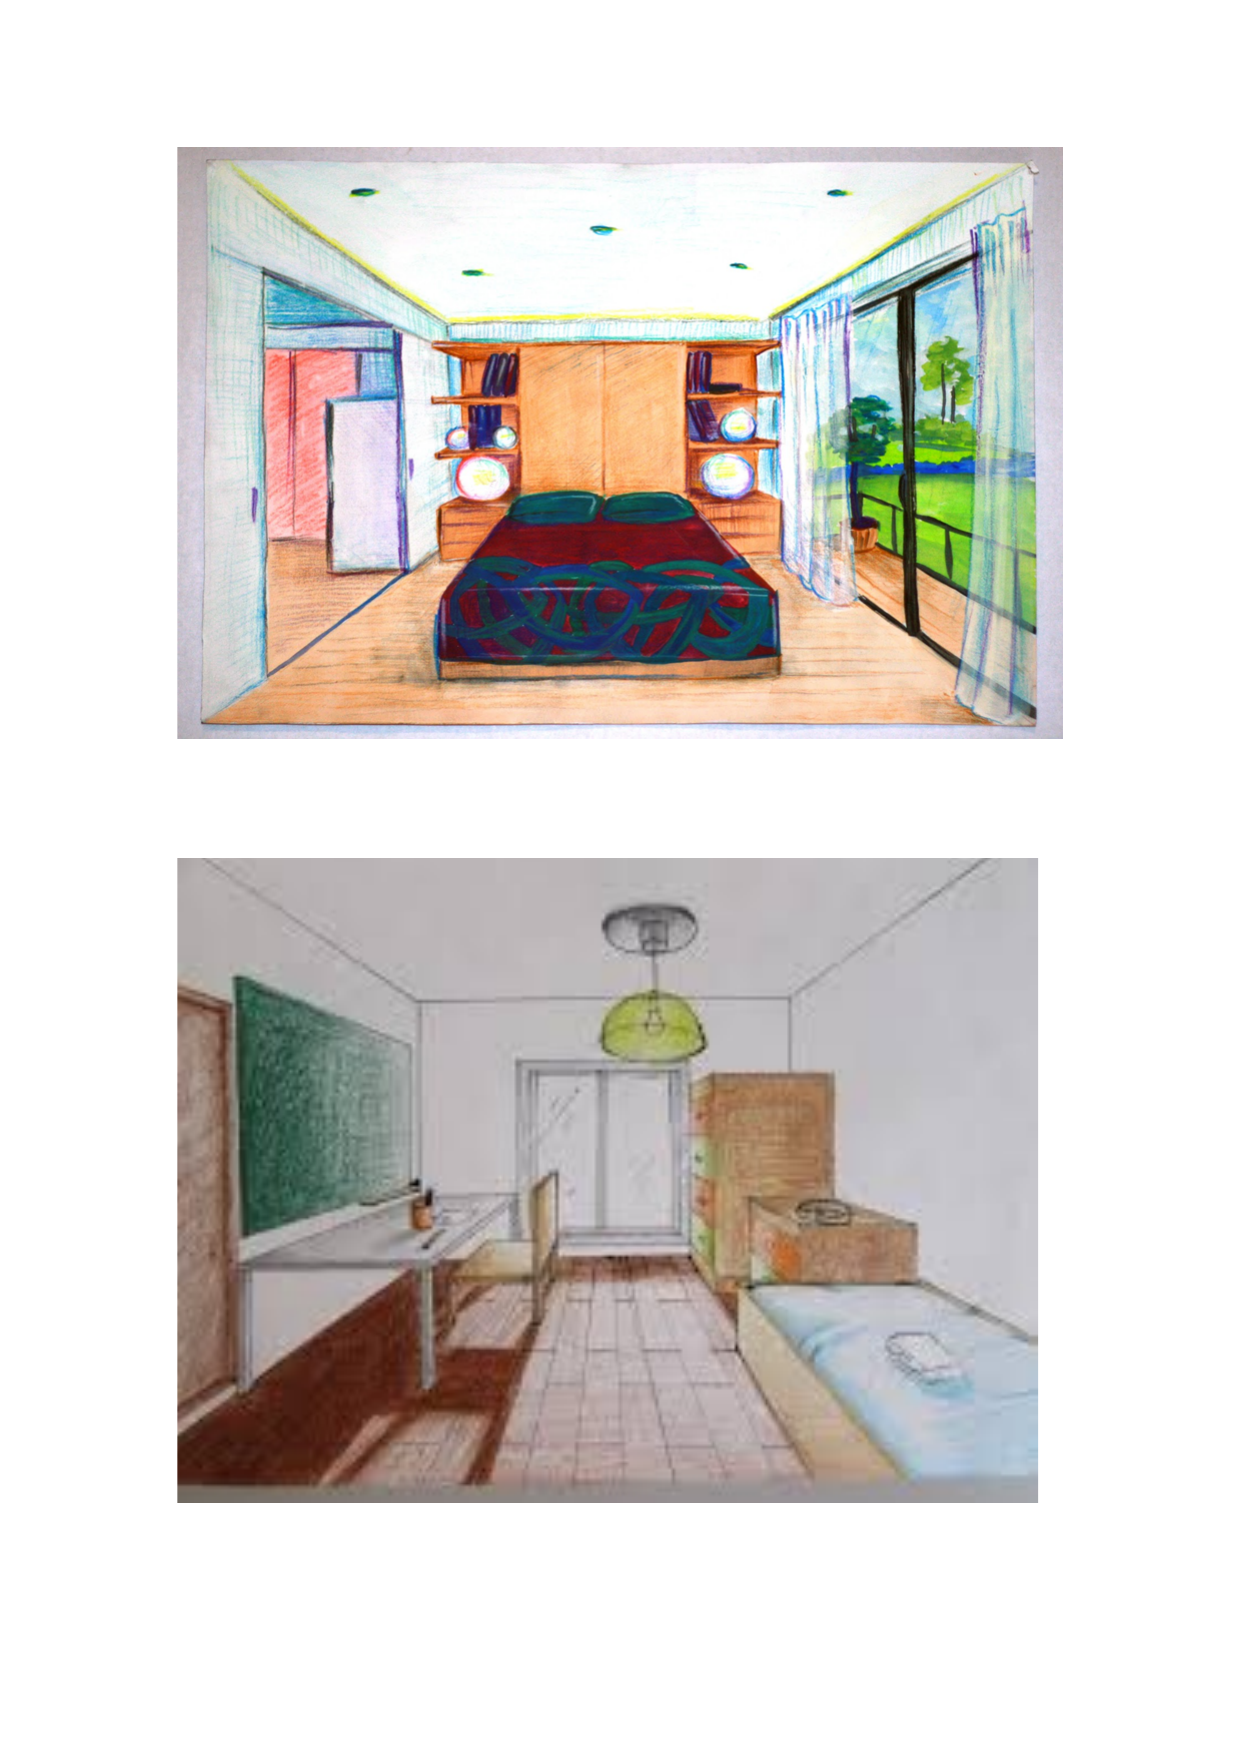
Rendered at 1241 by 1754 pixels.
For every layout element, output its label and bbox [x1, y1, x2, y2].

picture [177, 147, 1063, 739]
picture [177, 858, 1039, 1503]
